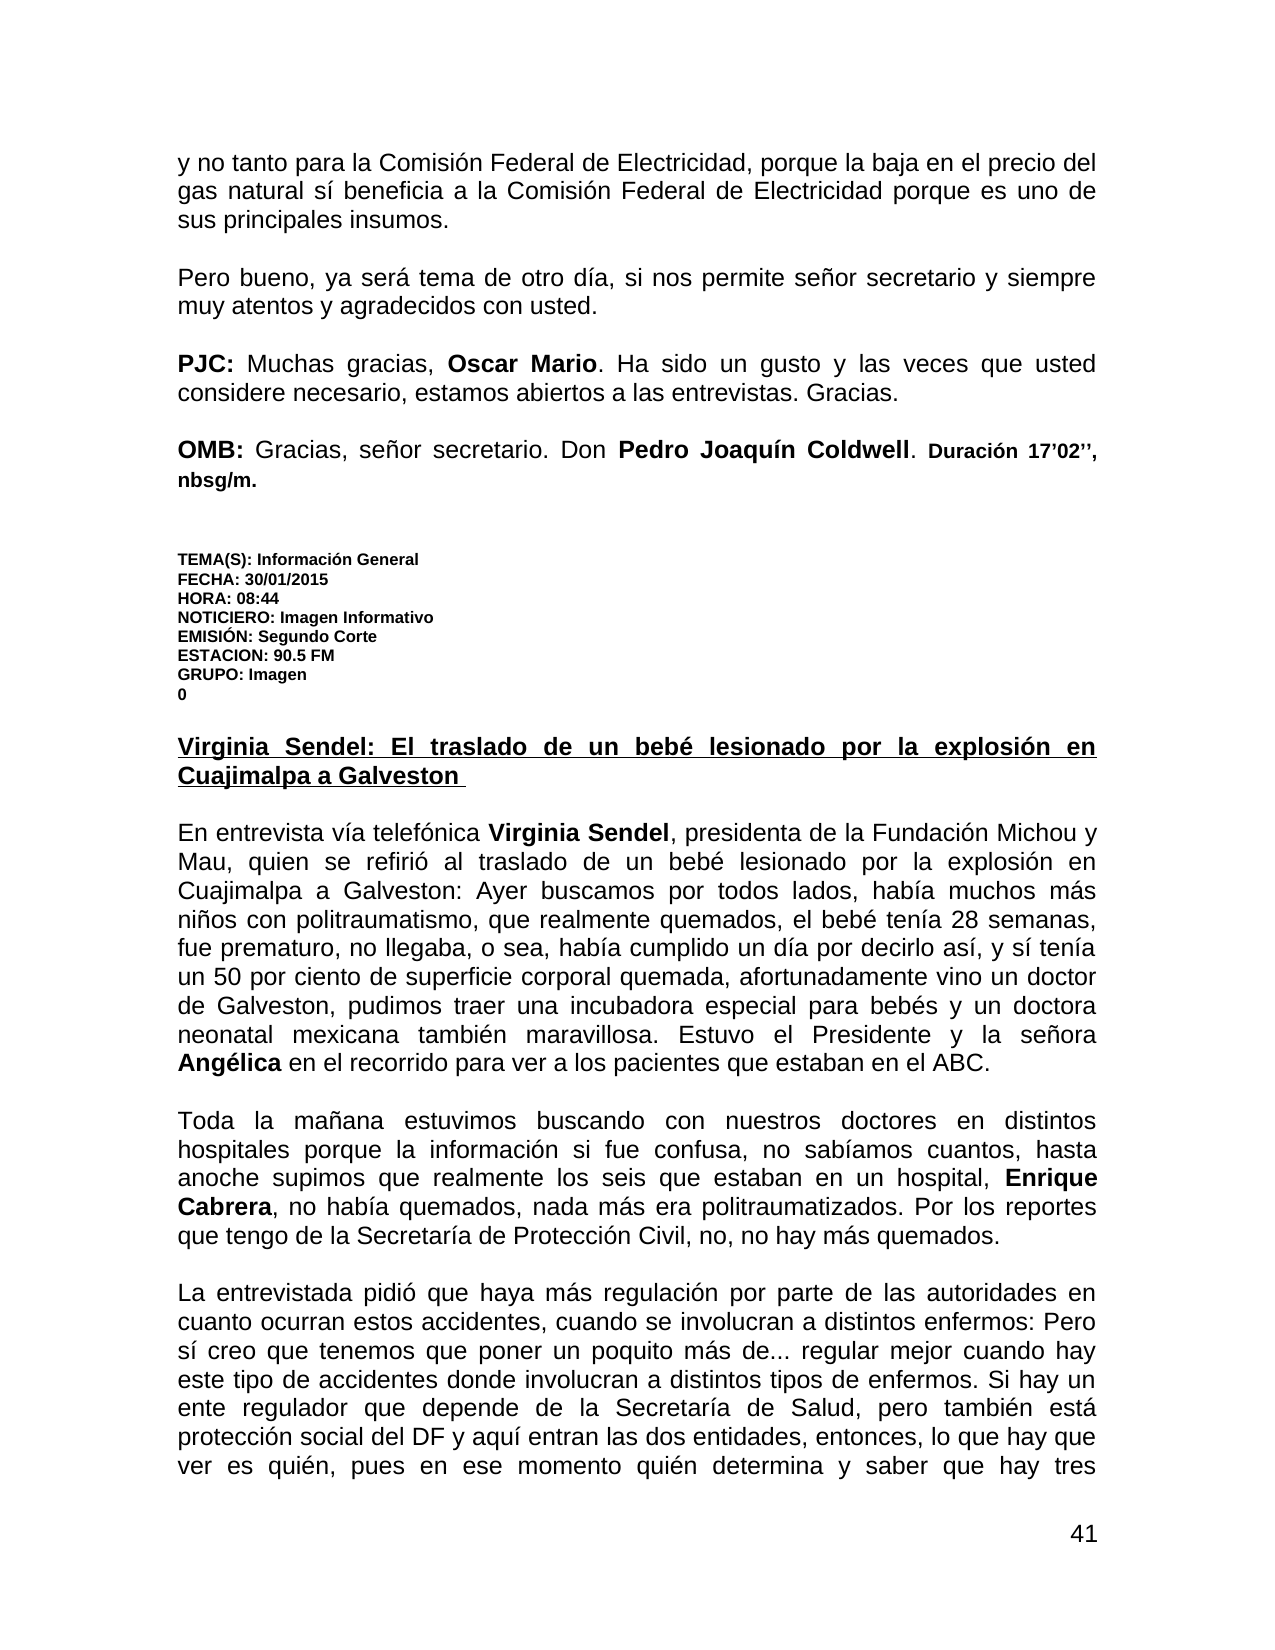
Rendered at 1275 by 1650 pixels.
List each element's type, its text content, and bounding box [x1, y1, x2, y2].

text PJC: Muchas gracias, Oscar Mario. Ha sido un gusto y las veces que usted considere necesario, estamos abiertos a las entrevistas. Gracias. [177, 349, 1098, 406]
text Toda la mañana estuvimos buscando con nuestros doctores en distintos hospitales porque la información si fue confusa, no sabíamos cuantos, hasta anoche supimos que realmente los seis que estaban en un hospital, Enrique Cabrera, no había quemados, nada más era politraumatizados. Por los reportes que tengo de la Secretaría de Protección Civil, no, no hay más quemados. [177, 1106, 1098, 1250]
text HORA: 08:44 [177, 588, 1098, 608]
text OMB: Gracias, señor secretario. Don Pedro Joaquín Coldwell. Duración 17’02’’, nbsg/m. [177, 435, 1098, 493]
text FECHA: 30/01/2015 [177, 569, 1098, 588]
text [177, 1278, 1098, 1480]
text Virginia Sendel: El traslado de un bebé lesionado por la explosión en Cuajimalpa a Galveston [177, 732, 1098, 790]
text 0 [177, 684, 1098, 703]
text GRUPO: Imagen [177, 665, 1098, 684]
text Pero bueno, ya será tema de otro día, si nos permite señor secretario y siempre muy atentos y agradecidos con usted. [177, 263, 1098, 320]
text TEMA(S): Información General [177, 550, 1098, 569]
text En entrevista vía telefónica Virginia Sendel, presidenta de la Fundación Michou y Mau, quien se refirió al traslado de un bebé lesionado por la explosión en Cuajimalpa a Galveston: Ayer buscamos por todos lados, había muchos más niños con politraumatismo, que realmente quemados, el bebé tenía 28 semanas, fue prematuro, no llegaba, o sea, había cumplido un día por decirlo así, y sí tenía un 50 por ciento de superficie corporal quemada, afortunadamente vino un doctor de Galveston, pudimos traer una incubadora especial para bebés y un doctora neonatal mexicana también maravillosa. Estuvo el Presidente y la señora Angélica en el recorrido para ver a los pacientes que estaban en el ABC. [177, 818, 1098, 1077]
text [177, 148, 1098, 234]
text ESTACION: 90.5 FM [177, 646, 1098, 665]
text NOTICIERO: Imagen Informativo [177, 608, 1098, 627]
text EMISIÓN: Segundo Corte [177, 627, 1098, 646]
